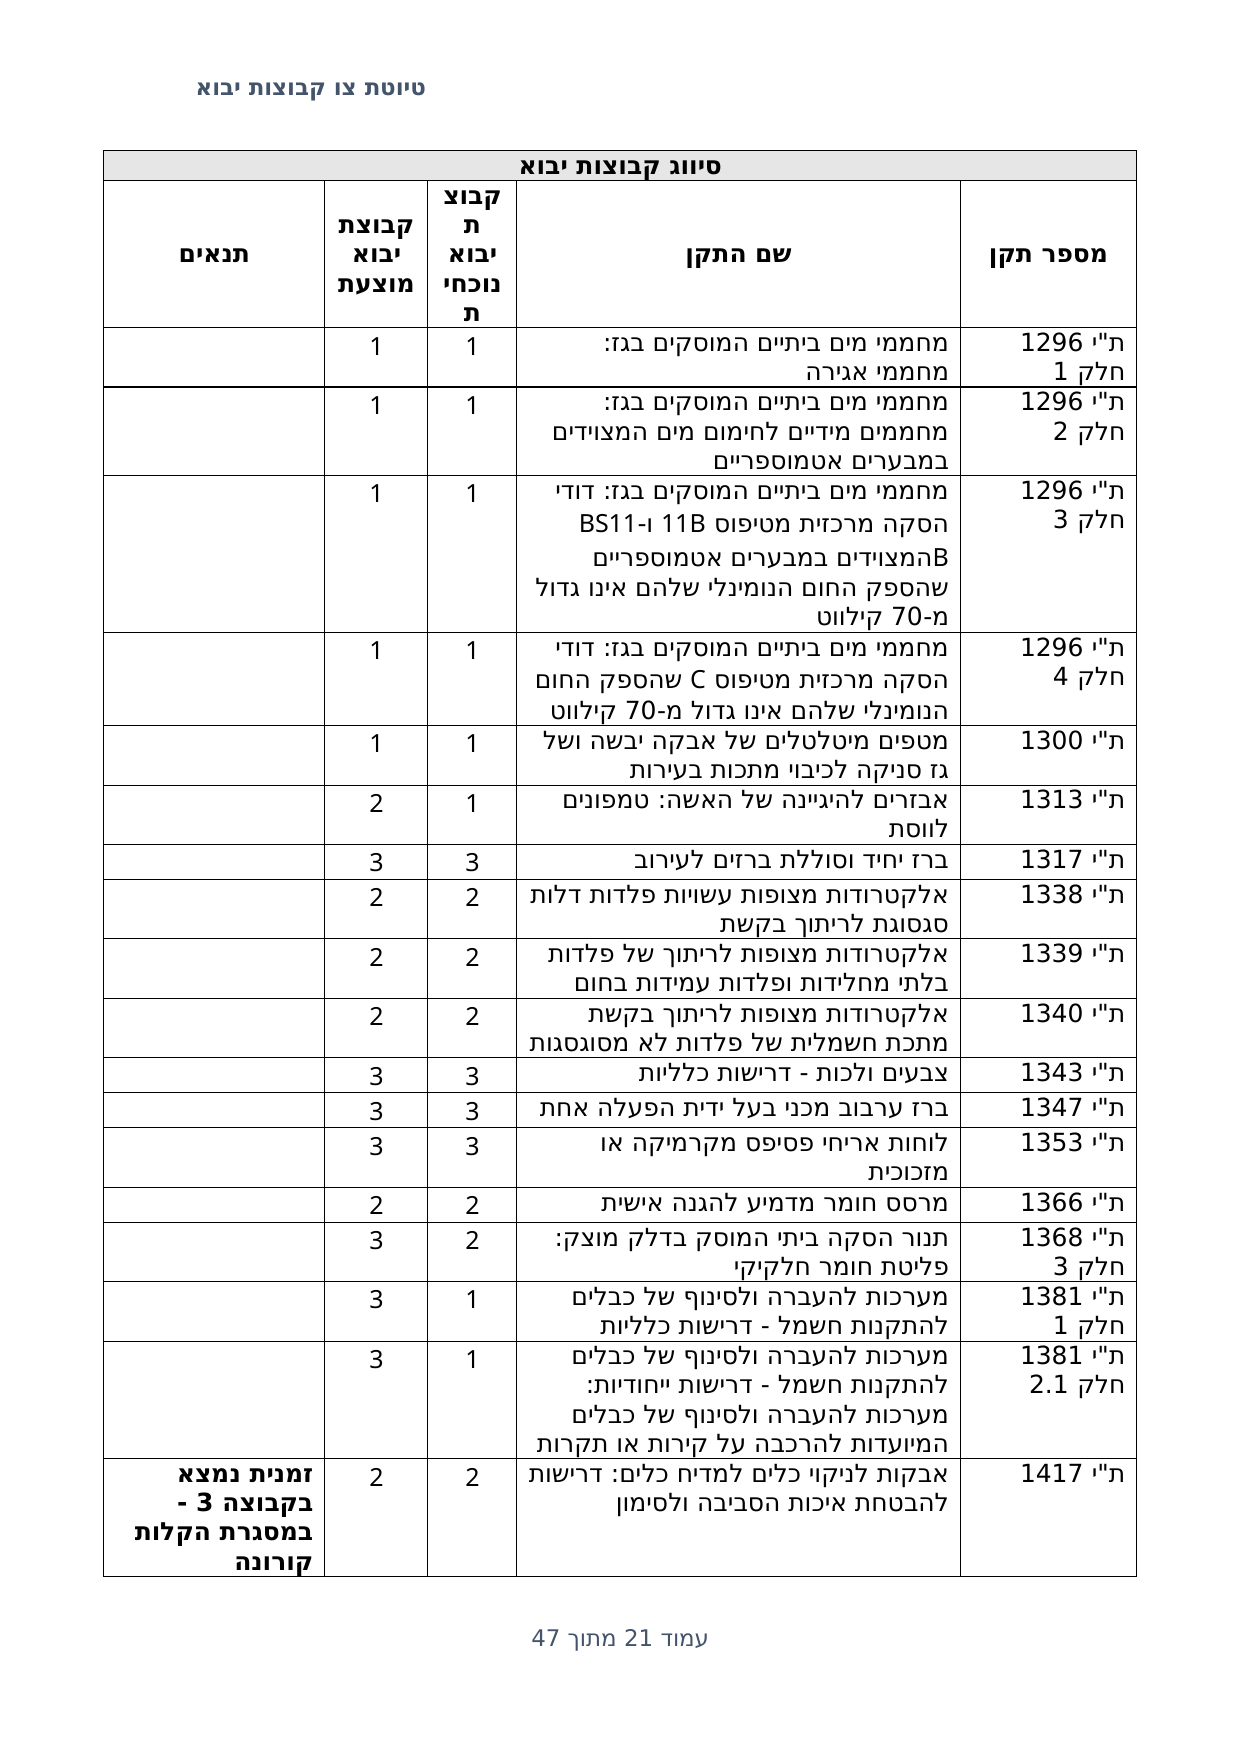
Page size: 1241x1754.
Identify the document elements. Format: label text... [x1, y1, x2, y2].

table_cell מחממי מים ביתיים המוסקים בגז: דודי הסקה מרכזית מטיפוס C שהספק החום הנומינלי שלהם אינו גדול מ-70 קילווט [517, 633, 960, 725]
table_cell ת"י 1381 חלק 1 [961, 1282, 1136, 1341]
table_cell 2 [325, 939, 427, 998]
table_cell מרסס חומר מדמיע להגנה אישית [517, 1188, 960, 1222]
table_cell ת"י 1296 חלק 2 [961, 388, 1136, 475]
table_cell ת"י 1368 חלק 3 [961, 1223, 1136, 1281]
table_cell קבוצת יבוא נוכחית [428, 181, 516, 327]
table_cell 2 [428, 1459, 516, 1576]
table_cell 1 [428, 786, 516, 844]
table_cell [104, 726, 324, 784]
table_cell אבקות לניקוי כלים למדיח כלים: דרישות להבטחת איכות הסביבה ולסימון [517, 1459, 960, 1576]
table_cell אבזרים להיגיינה של האשה: טמפונים לווסת [517, 786, 960, 844]
table_cell ת"י 1339 [961, 939, 1136, 998]
table_cell 3 [325, 1342, 427, 1458]
table_cell 2 [325, 999, 427, 1057]
table_cell 2 [428, 999, 516, 1057]
table_cell ת"י 1296 חלק 1 [961, 328, 1136, 386]
table_cell [104, 328, 324, 386]
table_cell ת"י 1347 [961, 1093, 1136, 1127]
table_cell 2 [325, 1188, 427, 1222]
table_cell 3 [428, 1093, 516, 1127]
table_cell [104, 880, 324, 938]
table_cell 2 [428, 939, 516, 998]
table_cell 1 [428, 476, 516, 632]
table_cell לוחות אריחי פסיפס מקרמיקה או מזכוכית [517, 1128, 960, 1187]
table_cell [104, 1223, 324, 1281]
table_cell ת"י 1353 [961, 1128, 1136, 1187]
table_cell מערכות להעברה ולסינוף של כבלים להתקנות חשמל - דרישות ייחודיות: מערכות להעברה ולסינוף של כבלים המיועדות להרכבה על קירות או תקרות [517, 1342, 960, 1458]
table_cell ת"י 1338 [961, 880, 1136, 938]
table_cell 3 [325, 1223, 427, 1281]
table_cell 2 [428, 1188, 516, 1222]
table_cell 2 [428, 1223, 516, 1281]
table_cell [104, 1128, 324, 1187]
table_cell 1 [428, 328, 516, 386]
table_cell 1 [428, 1282, 516, 1341]
table_cell קבוצת יבוא מוצעת [325, 181, 427, 327]
table_cell שם התקן [517, 181, 960, 327]
table_cell אלקטרודות מצופות עשויות פלדות דלות סגסוגת לריתוך בקשת [517, 880, 960, 938]
table_cell צבעים ולכות - דרישות כלליות [517, 1058, 960, 1092]
table_cell 2 [325, 880, 427, 938]
table_cell 1 [428, 388, 516, 475]
table_cell אלקטרודות מצופות לריתוך של פלדות בלתי מחלידות ופלדות עמידות בחום [517, 939, 960, 998]
table_cell ת"י 1381 חלק 2.1 [961, 1342, 1136, 1458]
table_cell 1 [325, 476, 427, 632]
table_cell 3 [325, 1093, 427, 1127]
table_cell [104, 633, 324, 725]
table_cell 1 [325, 633, 427, 725]
table_cell [104, 1188, 324, 1222]
table_cell 3 [325, 1282, 427, 1341]
table_cell ת"י 1343 [961, 1058, 1136, 1092]
table_cell [104, 476, 324, 632]
table_cell [104, 1342, 324, 1458]
table_cell 1 [325, 726, 427, 784]
table_cell [104, 388, 324, 475]
table_cell [104, 1093, 324, 1127]
table_cell 3 [428, 845, 516, 879]
table_cell ת"י 1313 [961, 786, 1136, 844]
table_cell [104, 845, 324, 879]
table_cell מערכות להעברה ולסינוף של כבלים להתקנות חשמל - דרישות כלליות [517, 1282, 960, 1341]
table_cell זמנית נמצא בקבוצה 3 - במסגרת הקלות קורונה [104, 1459, 324, 1576]
table_cell ת"י 1340 [961, 999, 1136, 1057]
table_cell [104, 1058, 324, 1092]
table_cell ת"י 1317 [961, 845, 1136, 879]
table_cell 1 [325, 328, 427, 386]
table_cell [104, 939, 324, 998]
table_cell ת"י 1366 [961, 1188, 1136, 1222]
table_cell [104, 786, 324, 844]
table_cell מספר תקן [961, 181, 1136, 327]
table_cell 3 [325, 1128, 427, 1187]
table_cell מחממי מים ביתיים המוסקים בגז: דודי הסקה מרכזית מטיפוס 11B ו-BS11 Bהמצוידים במבערים אטמוספריים שהספק החום הנומינלי שלהם אינו גדול מ-70 קילווט [517, 476, 960, 632]
table_cell אלקטרודות מצופות לריתוך בקשת מתכת חשמלית של פלדות לא מסוגסגות [517, 999, 960, 1057]
table_cell 2 [428, 880, 516, 938]
table_cell ת"י 1300 [961, 726, 1136, 784]
table_cell ברז ערבוב מכני בעל ידית הפעלה אחת [517, 1093, 960, 1127]
table_cell מחממי מים ביתיים המוסקים בגז: מחממים מידיים לחימום מים המצוידים במבערים אטמוספריים [517, 388, 960, 475]
table_header סיווג קבוצות יבוא [104, 151, 1136, 180]
table_cell ת"י 1296 חלק 3 [961, 476, 1136, 632]
table_cell 2 [325, 1459, 427, 1576]
table_cell תנור הסקה ביתי המוסק בדלק מוצק: פליטת חומר חלקיקי [517, 1223, 960, 1281]
table_cell 1 [325, 388, 427, 475]
table_cell ת"י 1417 [961, 1459, 1136, 1576]
table_cell 1 [428, 633, 516, 725]
table_cell 1 [428, 726, 516, 784]
table_cell 3 [325, 845, 427, 879]
table_cell 1 [428, 1342, 516, 1458]
table_cell 3 [325, 1058, 427, 1092]
table_cell ת"י 1296 חלק 4 [961, 633, 1136, 725]
table_cell ברז יחיד וסוללת ברזים לעירוב [517, 845, 960, 879]
table_cell 3 [428, 1128, 516, 1187]
table_cell [104, 1282, 324, 1341]
table_cell תנאים [104, 181, 324, 327]
table_cell 2 [325, 786, 427, 844]
table_cell מטפים מיטלטלים של אבקה יבשה ושל גז סניקה לכיבוי מתכות בעירות [517, 726, 960, 784]
table_cell 3 [428, 1058, 516, 1092]
table_cell מחממי מים ביתיים המוסקים בגז: מחממי אגירה [517, 328, 960, 386]
table_cell [104, 999, 324, 1057]
